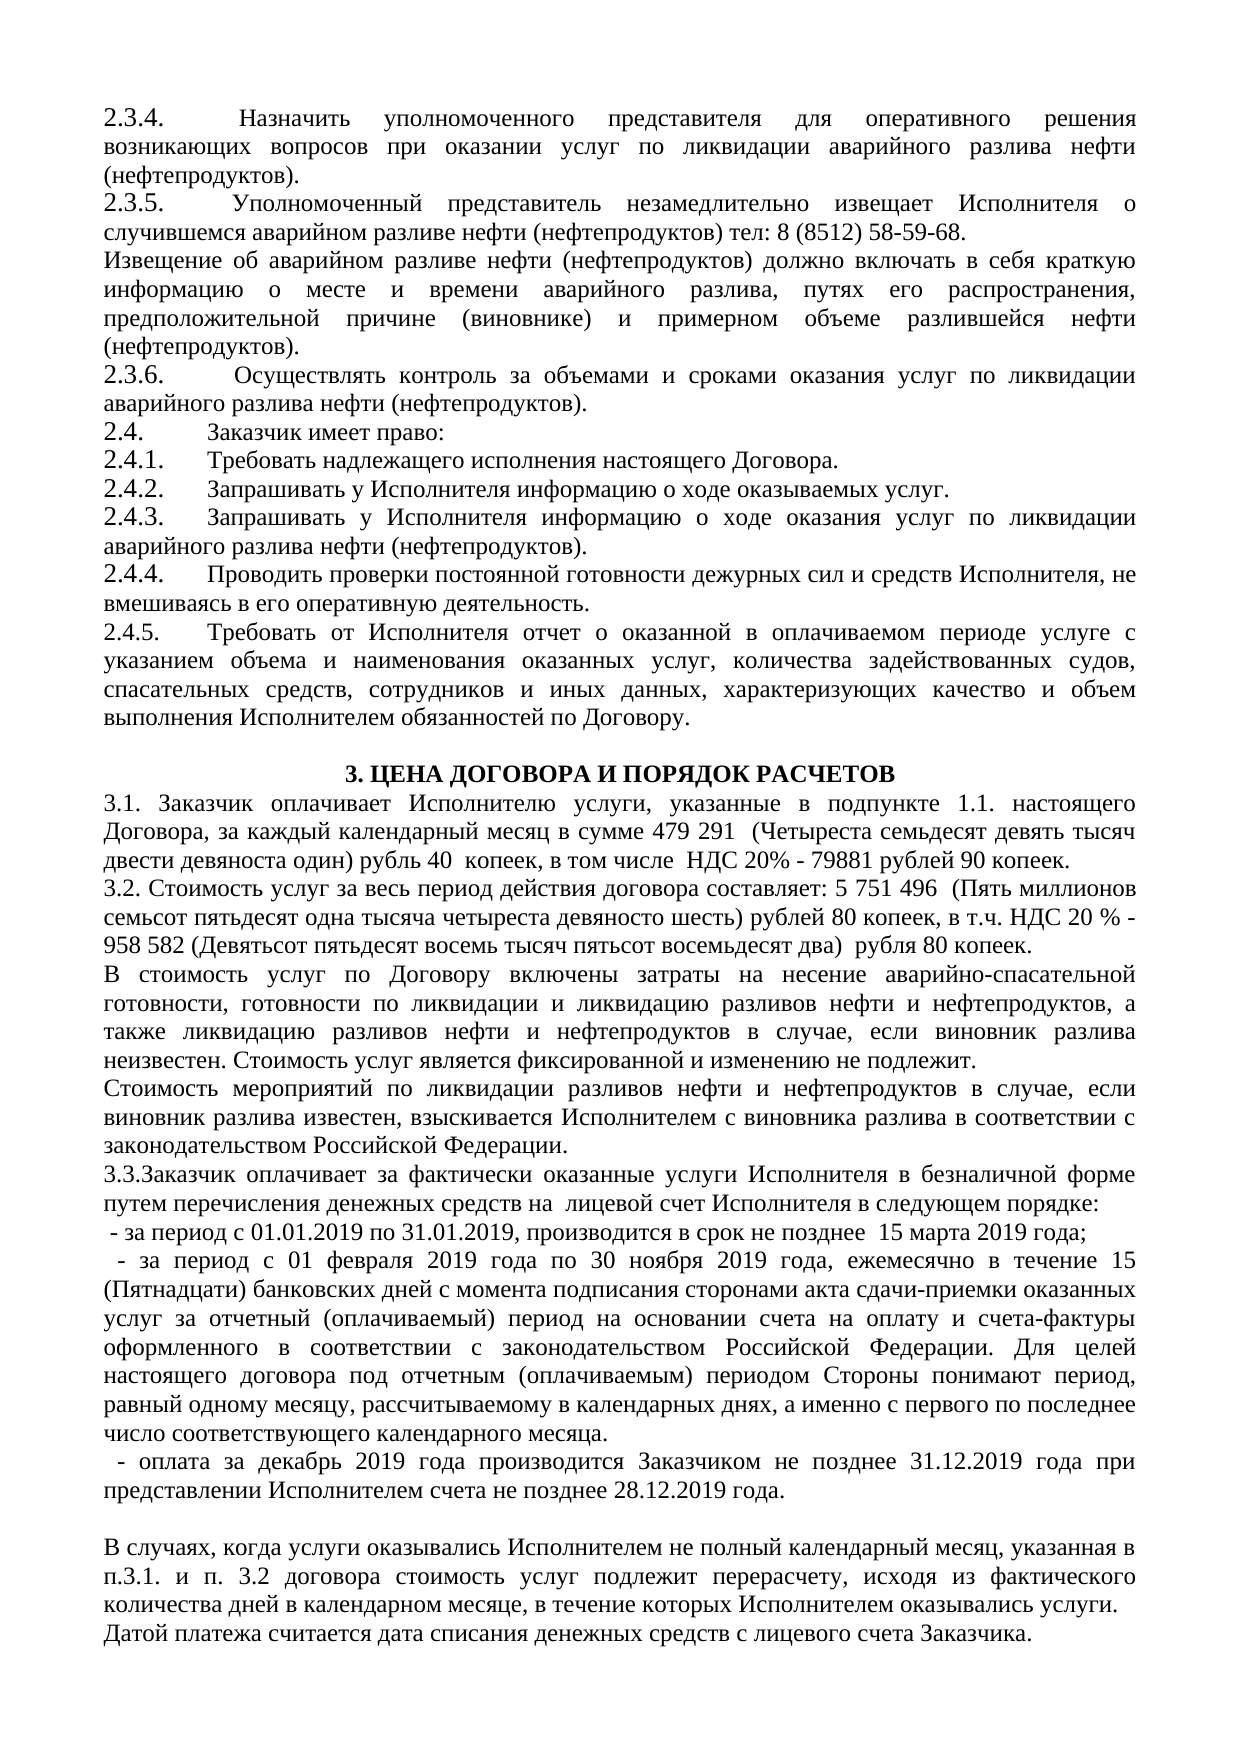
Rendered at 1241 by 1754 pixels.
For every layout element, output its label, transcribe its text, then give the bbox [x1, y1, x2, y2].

text - за период с 01.01.2019 по 31.01.2019, производится в срок не позднее 15 марта 2019 года; [103, 1217, 1137, 1246]
text - оплата за декабрь 2019 года производится Заказчиком не позднее 31.12.2019 года при представлении Исполнителем счета не позднее 28.12.2019 года. [103, 1447, 1137, 1504]
text 3.3.Заказчик оплачивает за фактически оказанные услуги Исполнителя в безналичной форме путем перечисления денежных средств на лицевой счет Исполнителя в следующем порядке: [103, 1159, 1137, 1217]
text 3.1. Заказчик оплачивает Исполнителю услуги, указанные в подпункте 1.1. настоящего Договора, за каждый календарный месяц в сумме 479 291 (Четыреста семьдесят девять тысяч двести девяноста один) рубль 40 копеек, в том числе НДС 20% - 79881 рублей 90 копеек. [103, 788, 1137, 874]
text 3. ЦЕНА ДОГОВОРА И ПОРЯДОК РАСЧЕТОВ [103, 760, 1137, 788]
text Датой платежа считается дата списания денежных средств с лицевого счета Заказчика. [103, 1618, 1137, 1647]
list Заказчик имеет право: [103, 417, 1137, 446]
list Требовать надлежащего исполнения настоящего Договора. [103, 446, 1137, 474]
text 2.4.5. Требовать от Исполнителя отчет о оказанной в оплачиваемом периоде услуге с указанием объема и наименования оказанных услуг, количества задействованных судов, спасательных средств, сотрудников и иных данных, характеризующих качество и объем выполнения Исполнителем обязанностей по Договору. [103, 617, 1137, 731]
list Проводить проверки постоянной готовности дежурных сил и средств Исполнителя, не вмешиваясь в его оперативную деятельность. [103, 560, 1137, 617]
text Извещение об аварийном разливе нефти (нефтепродуктов) должно включать в себя краткую информацию о месте и времени аварийного разлива, путях его распространения, предположительной причине (виновнике) и примерном объеме разлившейся нефти (нефтепродуктов). [103, 246, 1137, 360]
list Запрашивать у Исполнителя информацию о ходе оказания услуг по ликвидации аварийного разлива нефти (нефтепродуктов). [103, 503, 1137, 560]
text Стоимость мероприятий по ликвидации разливов нефти и нефтепродуктов в случае, если виновник разлива известен, взыскивается Исполнителем с виновника разлива в соответствии с законодательством Российской Федерации. [103, 1074, 1137, 1159]
text - за период с 01 февраля 2019 года по 30 ноября 2019 года, ежемесячно в течение 15 (Пятнадцати) банковских дней с момента подписания сторонами акта сдачи-приемки оказанных услуг за отчетный (оплачиваемый) период на основании счета на оплату и счета-фактуры оформленного в соответствии с законодательством Российской Федерации. Для целей настоящего договора под отчетным (оплачиваемым) периодом Стороны понимают период, равный одному месяцу, рассчитываемому в календарных днях, а именно с первого по последнее число соответствующего календарного месяца. [103, 1246, 1137, 1447]
text В случаях, когда услуги оказывались Исполнителем не полный календарный месяц, указанная в п.3.1. и п. 3.2 договора стоимость услуг подлежит перерасчету, исходя из фактического количества дней в календарном месяце, в течение которых Исполнителем оказывались услуги. [103, 1533, 1137, 1618]
text 3.2. Стоимость услуг за весь период действия договора составляет: 5 751 496 (Пять миллионов семьсот пятьдесят одна тысяча четыреста девяносто шесть) рублей 80 копеек, в т.ч. НДС 20 % - 958 582 (Девятьсот пятьдесят восемь тысяч пятьсот восемьдесят два) рубля 80 копеек. [103, 874, 1137, 959]
list Запрашивать у Исполнителя информацию о ходе оказываемых услуг. [103, 474, 1137, 503]
text В стоимость услуг по Договору включены затраты на несение аварийно-спасательной готовности, готовности по ликвидации и ликвидацию разливов нефти и нефтепродуктов, а также ликвидацию разливов нефти и нефтепродуктов в случае, если виновник разлива неизвестен. Стоимость услуг является фиксированной и изменению не подлежит. [103, 959, 1137, 1074]
list Назначить уполномоченного представителя для оперативного решения возникающих вопросов при оказании услуг по ликвидации аварийного разлива нефти (нефтепродуктов). [103, 103, 1137, 189]
list Уполномоченный представитель незамедлительно извещает Исполнителя о случившемся аварийном разливе нефти (нефтепродуктов) тел: 8 (8512) 58-59-68. [103, 189, 1137, 246]
list Осуществлять контроль за объемами и сроками оказания услуг по ликвидации аварийного разлива нефти (нефтепродуктов). [103, 360, 1137, 417]
